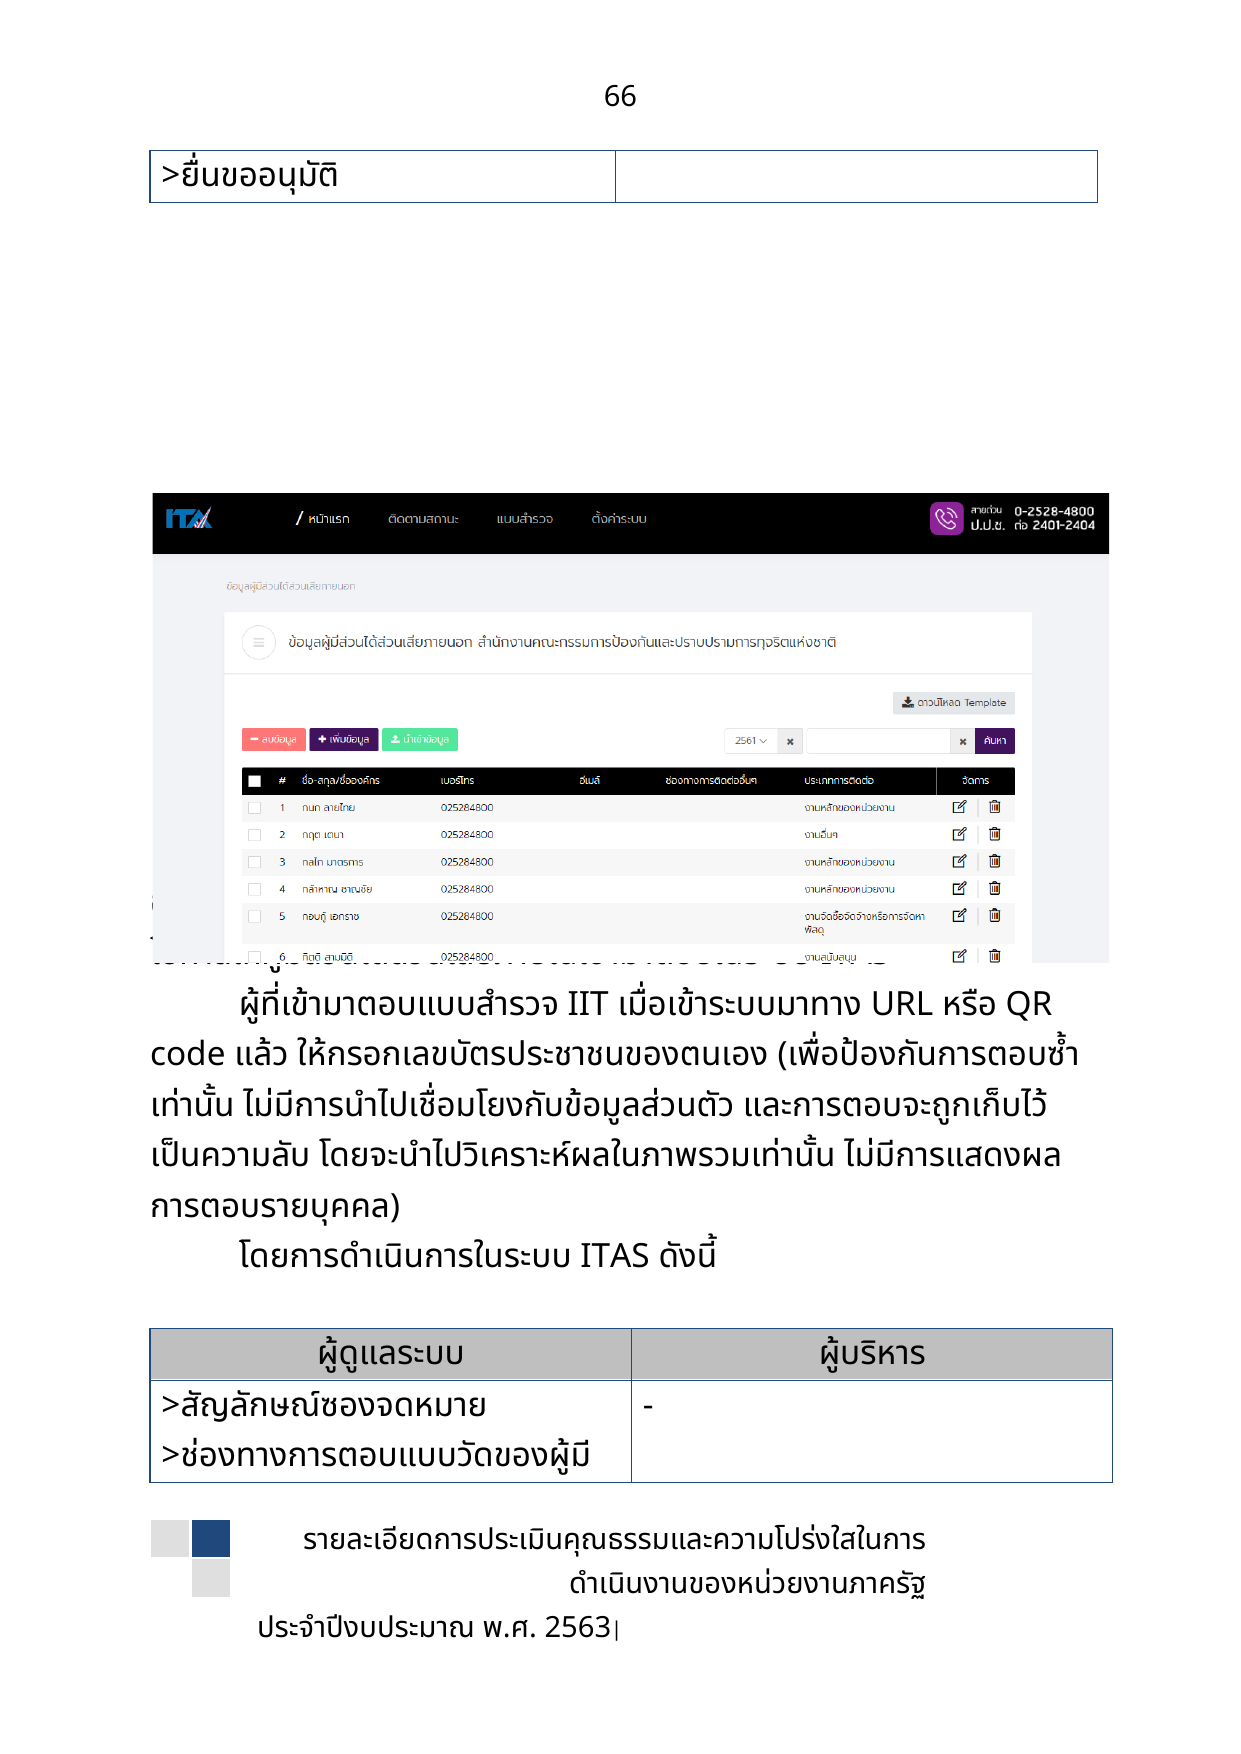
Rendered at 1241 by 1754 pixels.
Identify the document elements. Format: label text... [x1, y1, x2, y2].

text โดยการดำเนินการในระบบ ITAS ดังนี้ [150, 1232, 1090, 1283]
table_header ผู้ดูแลระบบ [151, 1329, 631, 1379]
text ผู้ดูแลระบบ มีหน้าที่ในการนำช่องทางการตอบแบบสำรวจ IIT ซึ่งอยู่ในรูปแบบ URL หรือ QR code ไปเผยแพร่และประชาสัมพันธ์เพื่อเปิดโอกาสให้ผู้มีส่วนได้ส่วนเสียภายในเข้ามาตอบในระบบ ITAS [150, 939, 1090, 979]
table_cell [151, 1381, 631, 1482]
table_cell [151, 151, 615, 202]
text ผู้ที่เข้ามาตอบแบบสำรวจ IIT เมื่อเข้าระบบมาทาง URL หรือ QR code แล้ว ให้กรอกเลขบัตรประชาชนของตนเอง (เพื่อป้องกันการตอบซ้ำเท่านั้น ไม่มีการนำไปเชื่อมโยงกับข้อมูลส่วนตัว และการตอบจะถูกเก็บไว้เป็นความลับ โดยจะนำไปวิเคราะห์ผลในภาพรวมเท่านั้น ไม่มีการแสดงผลการตอบรายบุคคล) [150, 979, 1090, 1232]
table_header ผู้บริหาร [632, 1329, 1112, 1379]
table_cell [616, 151, 1097, 202]
picture [152, 493, 1110, 963]
table_cell - [632, 1381, 1112, 1482]
